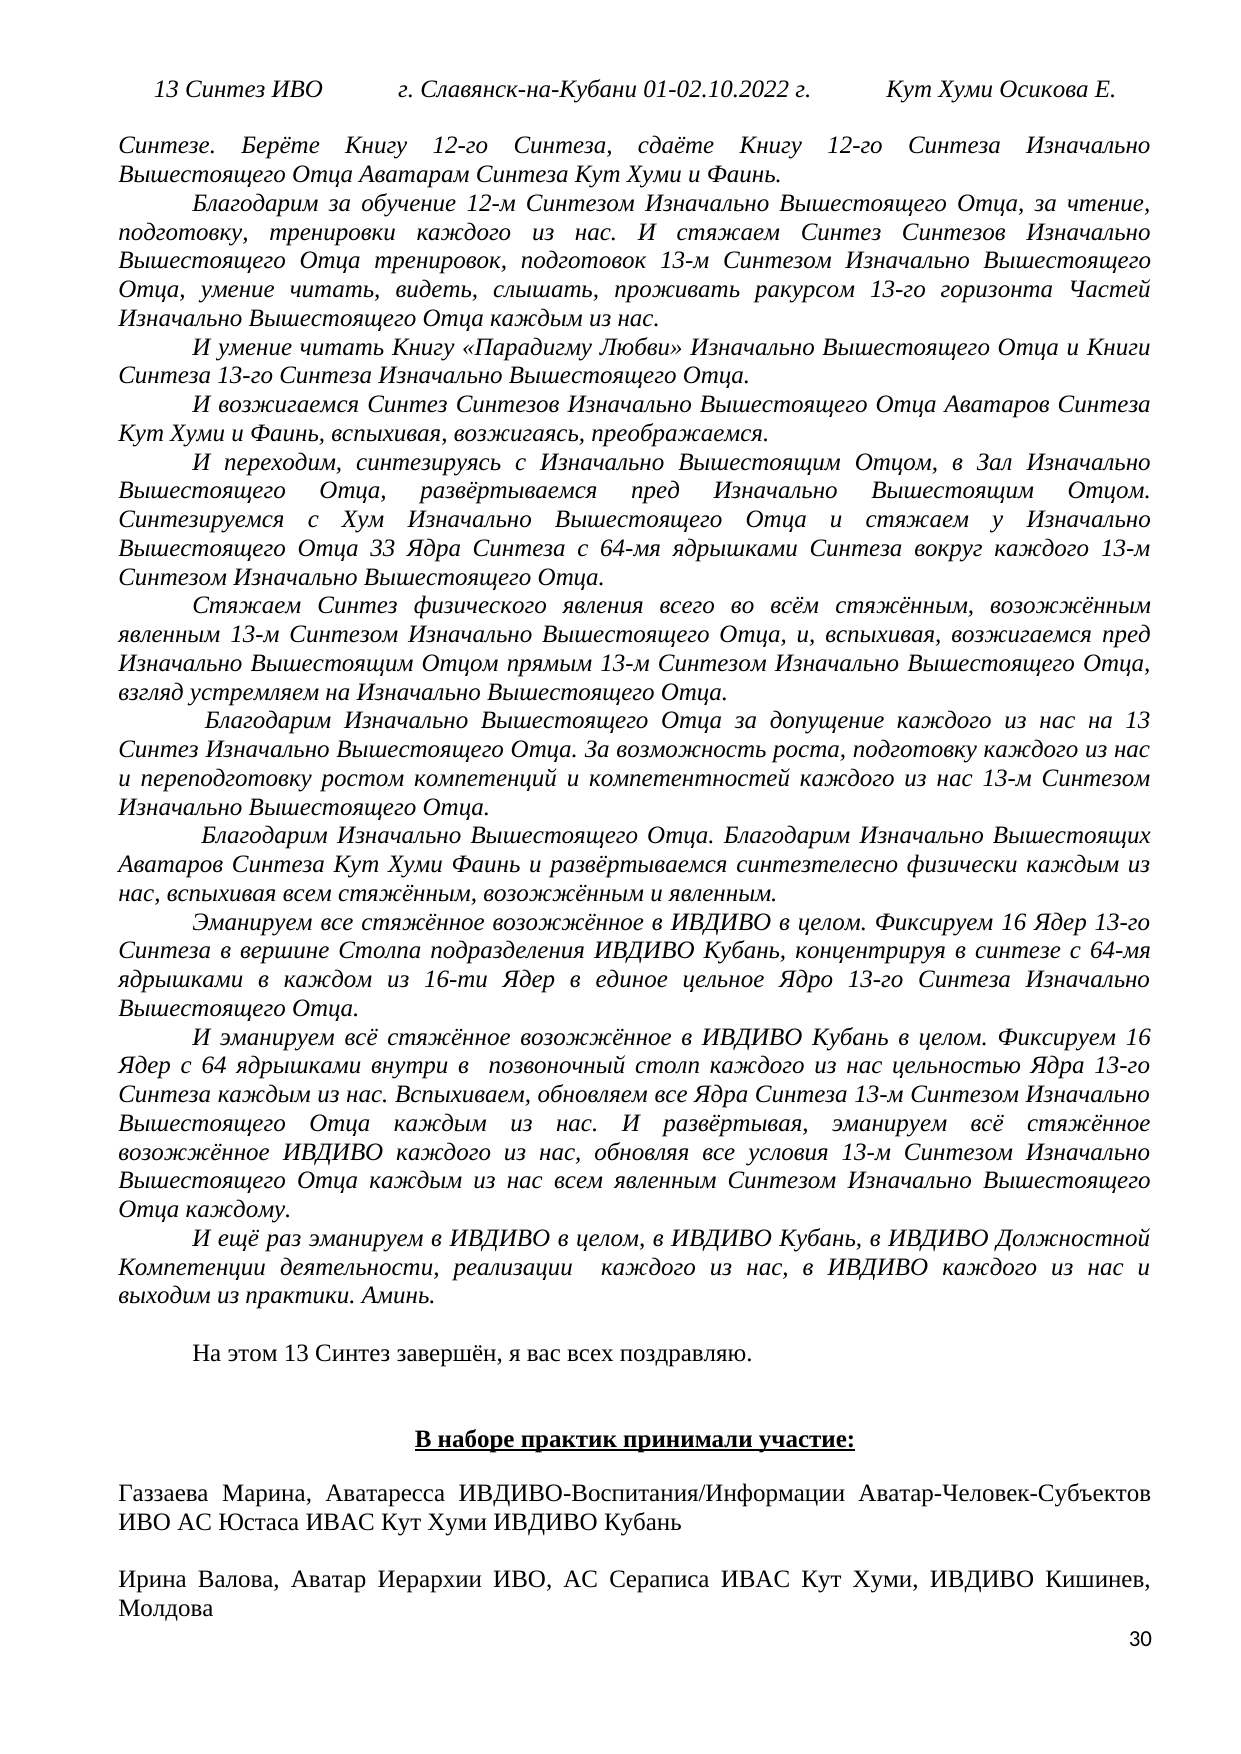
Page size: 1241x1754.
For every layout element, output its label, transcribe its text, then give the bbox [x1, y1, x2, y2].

text На этом 13 Синтез завершён, я вас всех поздравляю. [118, 1338, 1152, 1367]
text Благодарим Изначально Вышестоящего Отца. Благодарим Изначально Вышестоящих Аватаров Синтеза Кут Хуми Фаинь и развёртываемся синтезтелесно физически каждым из нас, вспыхивая всем стяжённым, возожжённым и явленным. [118, 821, 1152, 907]
text Газзаева Марина, Аватаресса ИВДИВО-Воспитания/Информации Аватар-Человек-Субъектов ИВО АС Юстаса ИВАС Кут Хуми ИВДИВО Кубань [118, 1478, 1152, 1536]
text И переходим, синтезируясь с Изначально Вышестоящим Отцом, в Зал Изначально Вышестоящего Отца, развёртываемся пред Изначально Вышестоящим Отцом. Синтезируемся с Хум Изначально Вышестоящего Отца и стяжаем у Изначально Вышестоящего Отца 33 Ядра Синтеза с 64-мя ядрышками Синтеза вокруг каждого 13-м Синтезом Изначально Вышестоящего Отца. [118, 447, 1152, 591]
text В наборе практик принимали участие: [118, 1424, 1152, 1453]
text И возжигаемся Синтез Синтезов Изначально Вышестоящего Отца Аватаров Синтеза Кут Хуми и Фаинь, вспыхивая, возжигаясь, преображаемся. [118, 389, 1152, 447]
text И умение читать Книгу «Парадигму Любви» Изначально Вышестоящего Отца и Книги Синтеза 13-го Синтеза Изначально Вышестоящего Отца. [118, 332, 1152, 389]
text Ирина Валова, Аватар Иерархии ИВО, АС Сераписа ИВАС Кут Хуми, ИВДИВО Кишинев, Молдова [118, 1564, 1152, 1622]
text Эманируем все стяжённое возожжённое в ИВДИВО в целом. Фиксируем 16 Ядер 13-го Синтеза в вершине Столпа подразделения ИВДИВО Кубань, концентрируя в синтезе с 64-мя ядрышками в каждом из 16-ти Ядер в единое цельное Ядро 13-го Синтеза Изначально Вышестоящего Отца. [118, 907, 1152, 1022]
text И ещё раз эманируем в ИВДИВО в целом, в ИВДИВО Кубань, в ИВДИВО Должностной Компетенции деятельности, реализации каждого из нас, в ИВДИВО каждого из нас и выходим из практики. Аминь. [118, 1223, 1152, 1309]
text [118, 131, 1152, 188]
text И эманируем всё стяжённое возожжённое в ИВДИВО Кубань в целом. Фиксируем 16 Ядер с 64 ядрышками внутри в позвоночный столп каждого из нас цельностью Ядра 13-го Синтеза каждым из нас. Вспыхиваем, обновляем все Ядра Синтеза 13-м Синтезом Изначально Вышестоящего Отца каждым из нас. И развёртывая, эманируем всё стяжённое возожжённое ИВДИВО каждого из нас, обновляя все условия 13-м Синтезом Изначально Вышестоящего Отца каждым из нас всем явленным Синтезом Изначально Вышестоящего Отца каждому. [118, 1022, 1152, 1223]
text Стяжаем Синтез физического явления всего во всём стяжённым, возожжённым явленным 13-м Синтезом Изначально Вышестоящего Отца, и, вспыхивая, возжигаемся пред Изначально Вышестоящим Отцом прямым 13-м Синтезом Изначально Вышестоящего Отца, взгляд устремляем на Изначально Вышестоящего Отца. [118, 591, 1152, 706]
text Благодарим за обучение 12-м Синтезом Изначально Вышестоящего Отца, за чтение, подготовку, тренировки каждого из нас. И стяжаем Синтез Синтезов Изначально Вышестоящего Отца тренировок, подготовок 13-м Синтезом Изначально Вышестоящего Отца, умение читать, видеть, слышать, проживать ракурсом 13-го горизонта Частей Изначально Вышестоящего Отца каждым из нас. [118, 188, 1152, 332]
text Благодарим Изначально Вышестоящего Отца за допущение каждого из нас на 13 Синтез Изначально Вышестоящего Отца. За возможность роста, подготовку каждого из нас и переподготовку ростом компетенций и компетентностей каждого из нас 13-м Синтезом Изначально Вышестоящего Отца. [118, 706, 1152, 821]
